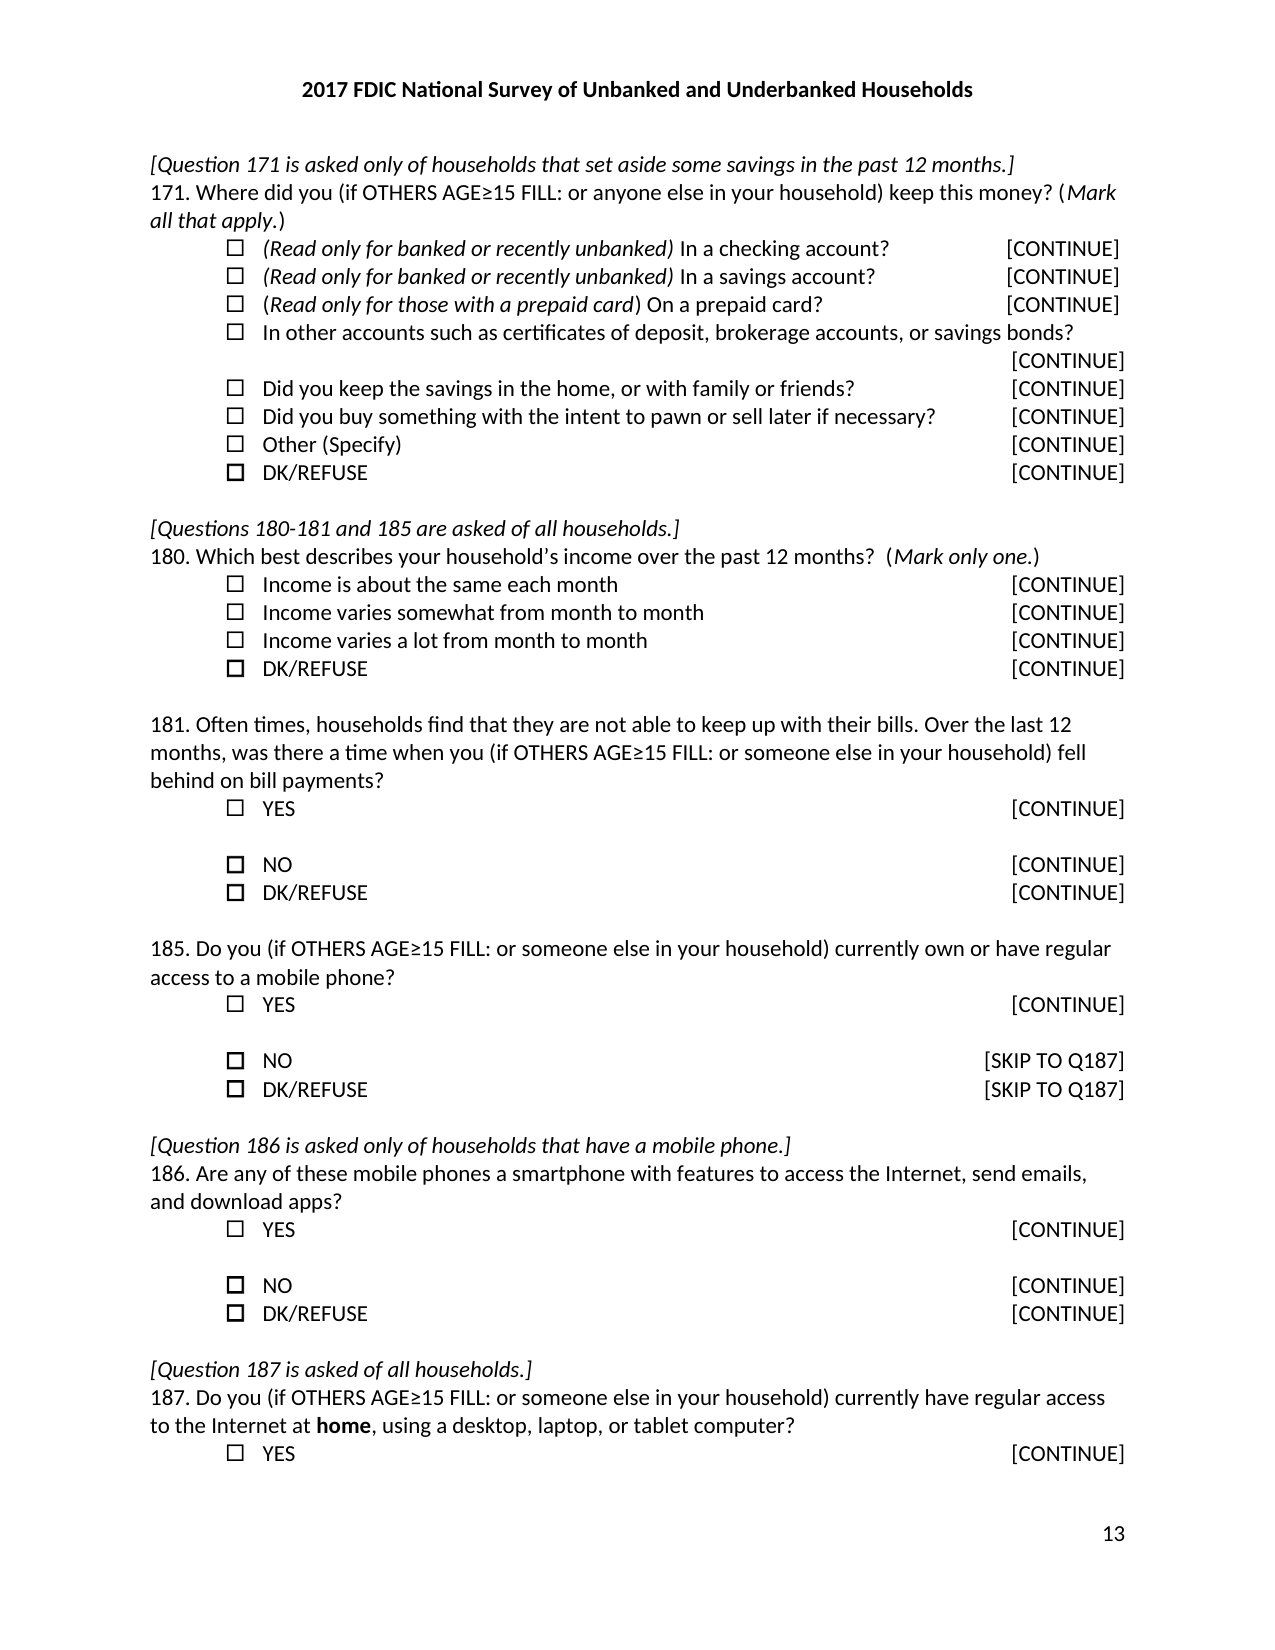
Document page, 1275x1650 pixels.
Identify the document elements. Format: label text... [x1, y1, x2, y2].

text 187. Do you (if OTHERS AGE≥15 FILL: or someone else in your household) currently have regular access to the Internet at home, using a desktop, laptop, or tablet computer? [150, 1383, 1125, 1439]
text 185. Do you (if OTHERS AGE≥15 FILL: or someone else in your household) currently own or have regular access to a mobile phone? [150, 934, 1125, 991]
list NO [CONTINUE] [225, 851, 1125, 878]
list YES [CONTINUE] [225, 1215, 1125, 1271]
list YES [CONTINUE] [225, 1439, 1125, 1495]
list DK/REFUSE [CONTINUE] [225, 878, 1125, 907]
list Did you buy something with the intent to pawn or sell later if necessary? [CONTINUE] [225, 402, 1125, 430]
list (Read only for banked or recently unbanked) In a savings account? [CONTINUE] [225, 262, 1125, 290]
text 186. Are any of these mobile phones a smartphone with features to access the Internet, send emails, and download apps? [150, 1159, 1125, 1215]
text [Question 187 is asked of all households.] [150, 1355, 1125, 1383]
list Did you keep the savings in the home, or with family or friends? [CONTINUE] [225, 374, 1125, 402]
list Other (Specify) [CONTINUE] [225, 430, 1125, 458]
list In other accounts such as certificates of deposit, brokerage accounts, or savings bonds? [CONTINUE] [225, 318, 1125, 374]
list NO [SKIP TO Q187] [225, 1047, 1125, 1075]
text 181. Often times, households find that they are not able to keep up with their bills. Over the last 12 months, was there a time when you (if OTHERS AGE≥15 FILL: or someone else in your household) fell behind on bill payments? [150, 710, 1125, 794]
list (Read only for banked or recently unbanked) In a checking account? [CONTINUE] [225, 234, 1125, 262]
list DK/REFUSE [CONTINUE] [225, 1299, 1125, 1327]
list Income is about the same each month [CONTINUE] [225, 570, 1125, 598]
list YES [CONTINUE] [225, 794, 1125, 851]
list DK/REFUSE [CONTINUE] [225, 654, 1125, 682]
text [Question 186 is asked only of households that have a mobile phone.] [150, 1131, 1125, 1159]
list Income varies a lot from month to month [CONTINUE] [225, 626, 1125, 654]
text 171. Where did you (if OTHERS AGE≥15 FILL: or anyone else in your household) keep this money? (Mark all that apply.) [150, 178, 1125, 234]
list YES [CONTINUE] [225, 991, 1125, 1047]
text [Question 171 is asked only of households that set aside some savings in the past 12 months.] [150, 150, 1125, 178]
list Income varies somewhat from month to month [CONTINUE] [225, 598, 1125, 626]
text 180. Which best describes your household’s income over the past 12 months? (Mark only one.) [150, 542, 1125, 570]
list DK/REFUSE [SKIP TO Q187] [225, 1075, 1125, 1103]
list NO [CONTINUE] [225, 1271, 1125, 1299]
text [Questions 180-181 and 185 are asked of all households.] [150, 514, 1125, 542]
list DK/REFUSE [CONTINUE] [225, 458, 1125, 486]
list (Read only for those with a prepaid card) On a prepaid card? [CONTINUE] [225, 290, 1125, 318]
